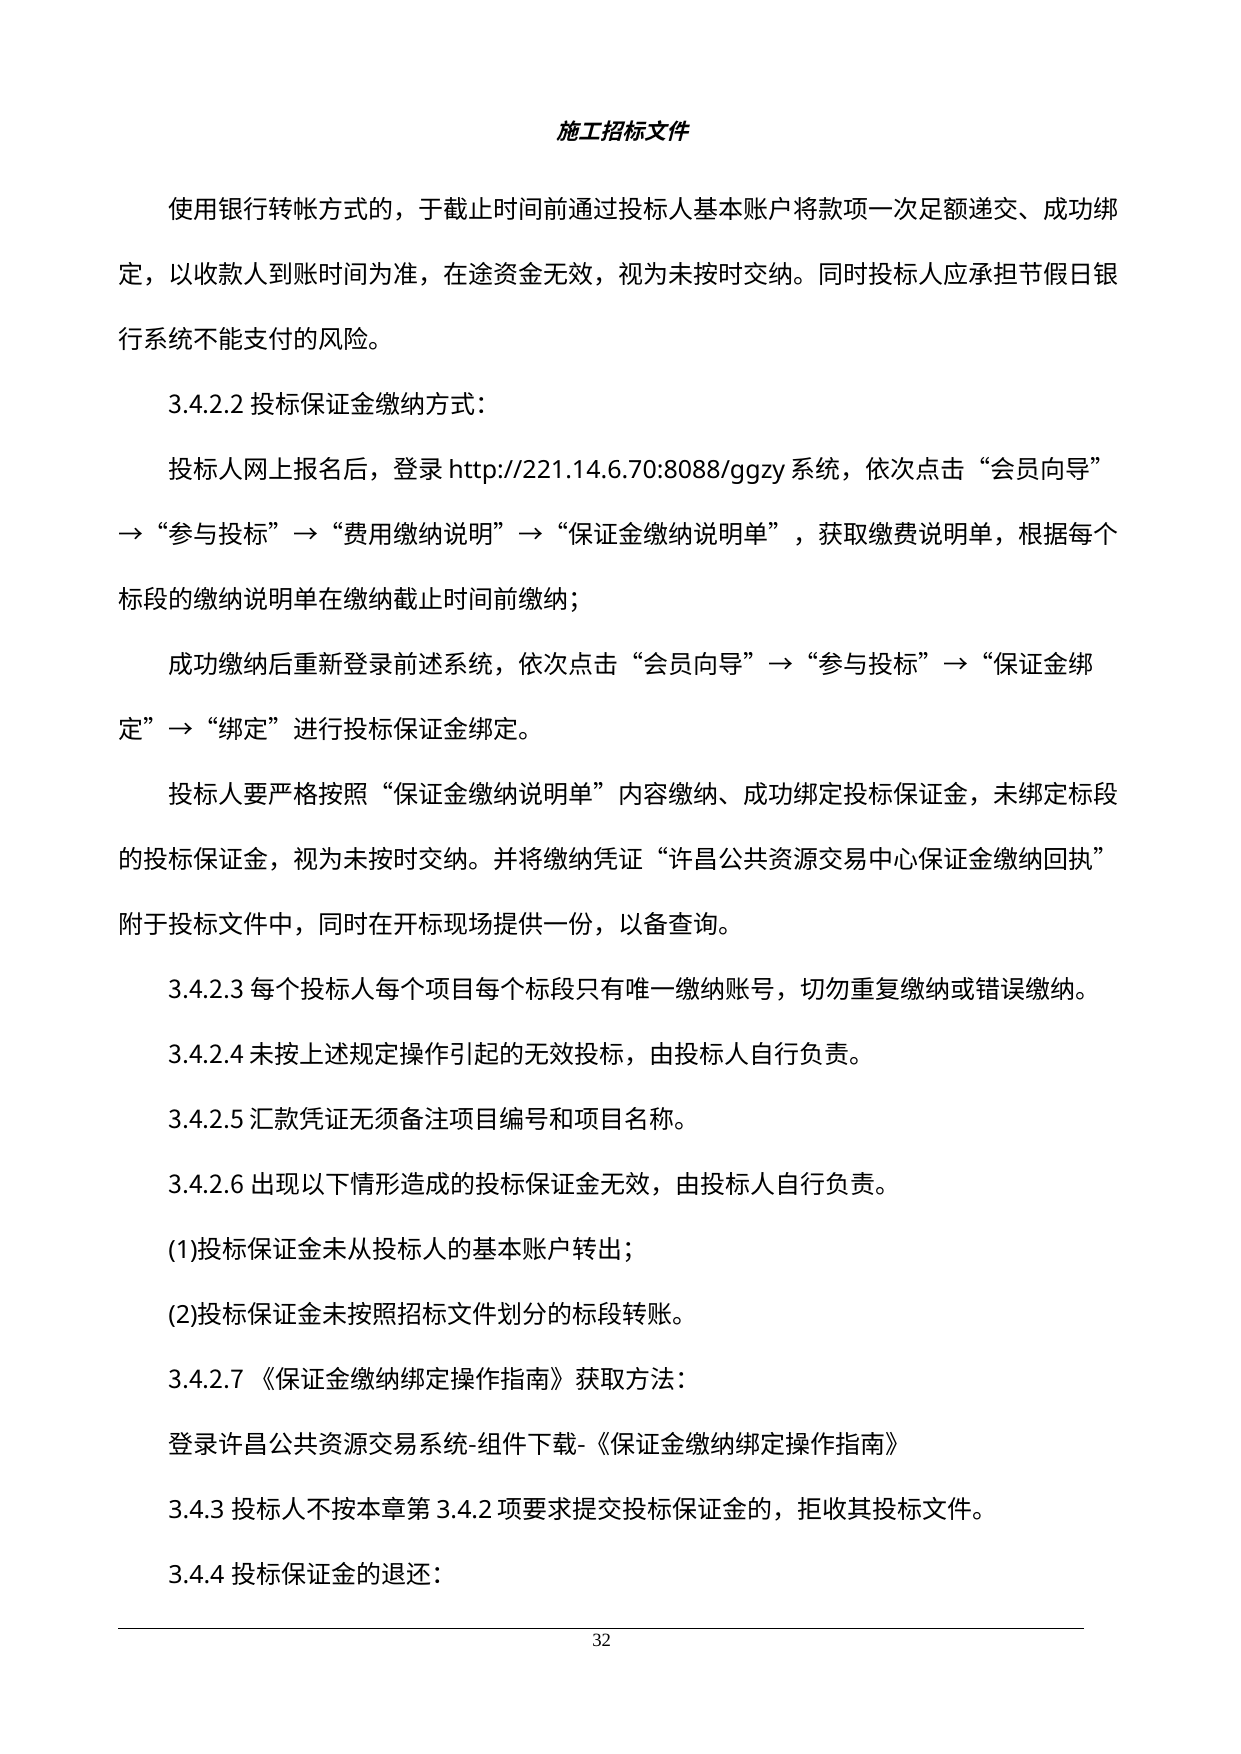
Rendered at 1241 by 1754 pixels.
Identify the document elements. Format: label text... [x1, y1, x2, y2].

text 使用银行转帐方式的，于截止时间前通过投标人基本账户将款项一次足额递交、成功绑定，以收款人到账时间为准，在途资金无效，视为未按时交纳。同时投标人应承担节假日银行系统不能支付的风险。 [118, 175, 1122, 370]
text 3.4.2.7 《保证金缴纳绑定操作指南》获取方法： [118, 1345, 1122, 1410]
text 投标人要严格按照“保证金缴纳说明单”内容缴纳、成功绑定投标保证金，未绑定标段的投标保证金，视为未按时交纳。并将缴纳凭证“许昌公共资源交易中心保证金缴纳回执”附于投标文件中，同时在开标现场提供一份，以备查询。 [118, 760, 1122, 955]
text 登录许昌公共资源交易系统-组件下载-《保证金缴纳绑定操作指南》 [118, 1410, 1122, 1475]
text 3.4.2.4未按上述规定操作引起的无效投标，由投标人自行负责。 [118, 1020, 1122, 1085]
text 投标人网上报名后，登录http://221.14.6.70:8088/ggzy系统，依次点击“会员向导”→“参与投标”→“费用缴纳说明”→“保证金缴纳说明单”，获取缴费说明单，根据每个标段的缴纳说明单在缴纳截止时间前缴纳； [118, 435, 1122, 630]
text 3.4.2.2 投标保证金缴纳方式： [118, 370, 1122, 435]
text 3.4.2.3 每个投标人每个项目每个标段只有唯一缴纳账号，切勿重复缴纳或错误缴纳。 [118, 955, 1122, 1020]
text 3.4.4 投标保证金的退还： [118, 1540, 1122, 1605]
text 3.4.3 投标人不按本章第3.4.2项要求提交投标保证金的，拒收其投标文件。 [118, 1475, 1122, 1540]
text (2)投标保证金未按照招标文件划分的标段转账。 [118, 1280, 1122, 1345]
text 成功缴纳后重新登录前述系统，依次点击“会员向导”→“参与投标”→“保证金绑定”→“绑定”进行投标保证金绑定。 [118, 630, 1122, 760]
text 3.4.2.5汇款凭证无须备注项目编号和项目名称。 [118, 1085, 1122, 1150]
text 3.4.2.6 出现以下情形造成的投标保证金无效，由投标人自行负责。 [118, 1150, 1122, 1215]
text (1)投标保证金未从投标人的基本账户转出； [118, 1215, 1122, 1280]
